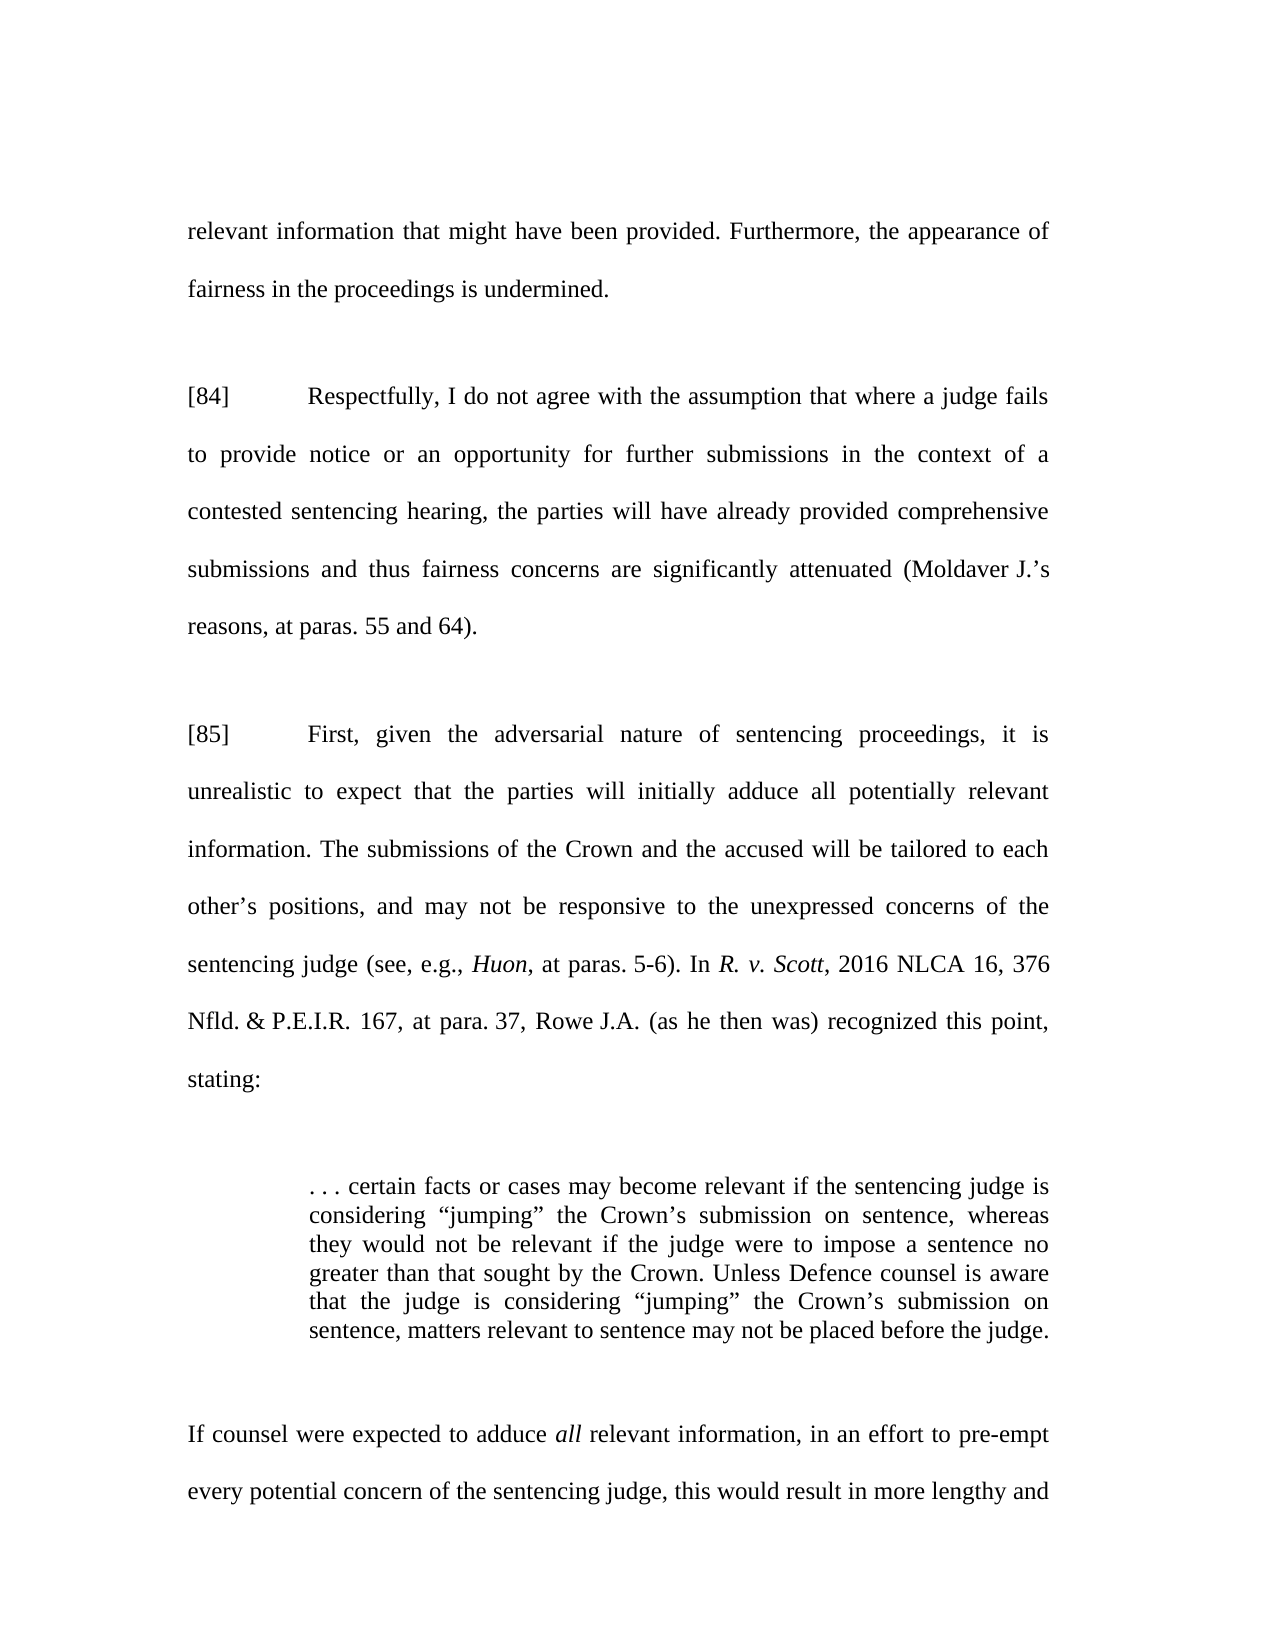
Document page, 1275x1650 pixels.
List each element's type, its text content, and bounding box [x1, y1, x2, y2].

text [187, 1419, 1050, 1505]
text Respectfully, I do not agree with the assumption that where a judge fails to provide notice or an opportunity for further submissions in the context of a contested sentencing hearing, the parties will have already provided comprehensive submissions and thus fairness concerns are significantly attenuated (Moldaver J.’s reasons, at paras. 55 and 64). [187, 381, 1050, 640]
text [187, 216, 1050, 303]
text First, given the adversarial nature of sentencing proceedings, it is unrealistic to expect that the parties will initially adduce all potentially relevant information. The submissions of the Crown and the accused will be tailored to each other’s positions, and may not be responsive to the unexpressed concerns of the sentencing judge (see, e.g., Huon, at paras. 5-6). In R. v. Scott, 2016 NLCA 16, 376 Nfld. & P.E.I.R. 167, at para. 37, Rowe J.A. (as he then was) recognized this point, stating: [187, 719, 1050, 1093]
text . . . certain facts or cases may become relevant if the sentencing judge is considering “jumping” the Crown’s submission on sentence, whereas they would not be relevant if the judge were to impose a sentence no greater than that sought by the Crown. Unless Defence counsel is aware that the judge is considering “jumping” the Crown’s submission on sentence, matters relevant to sentence may not be placed before the judge. [309, 1171, 1050, 1344]
